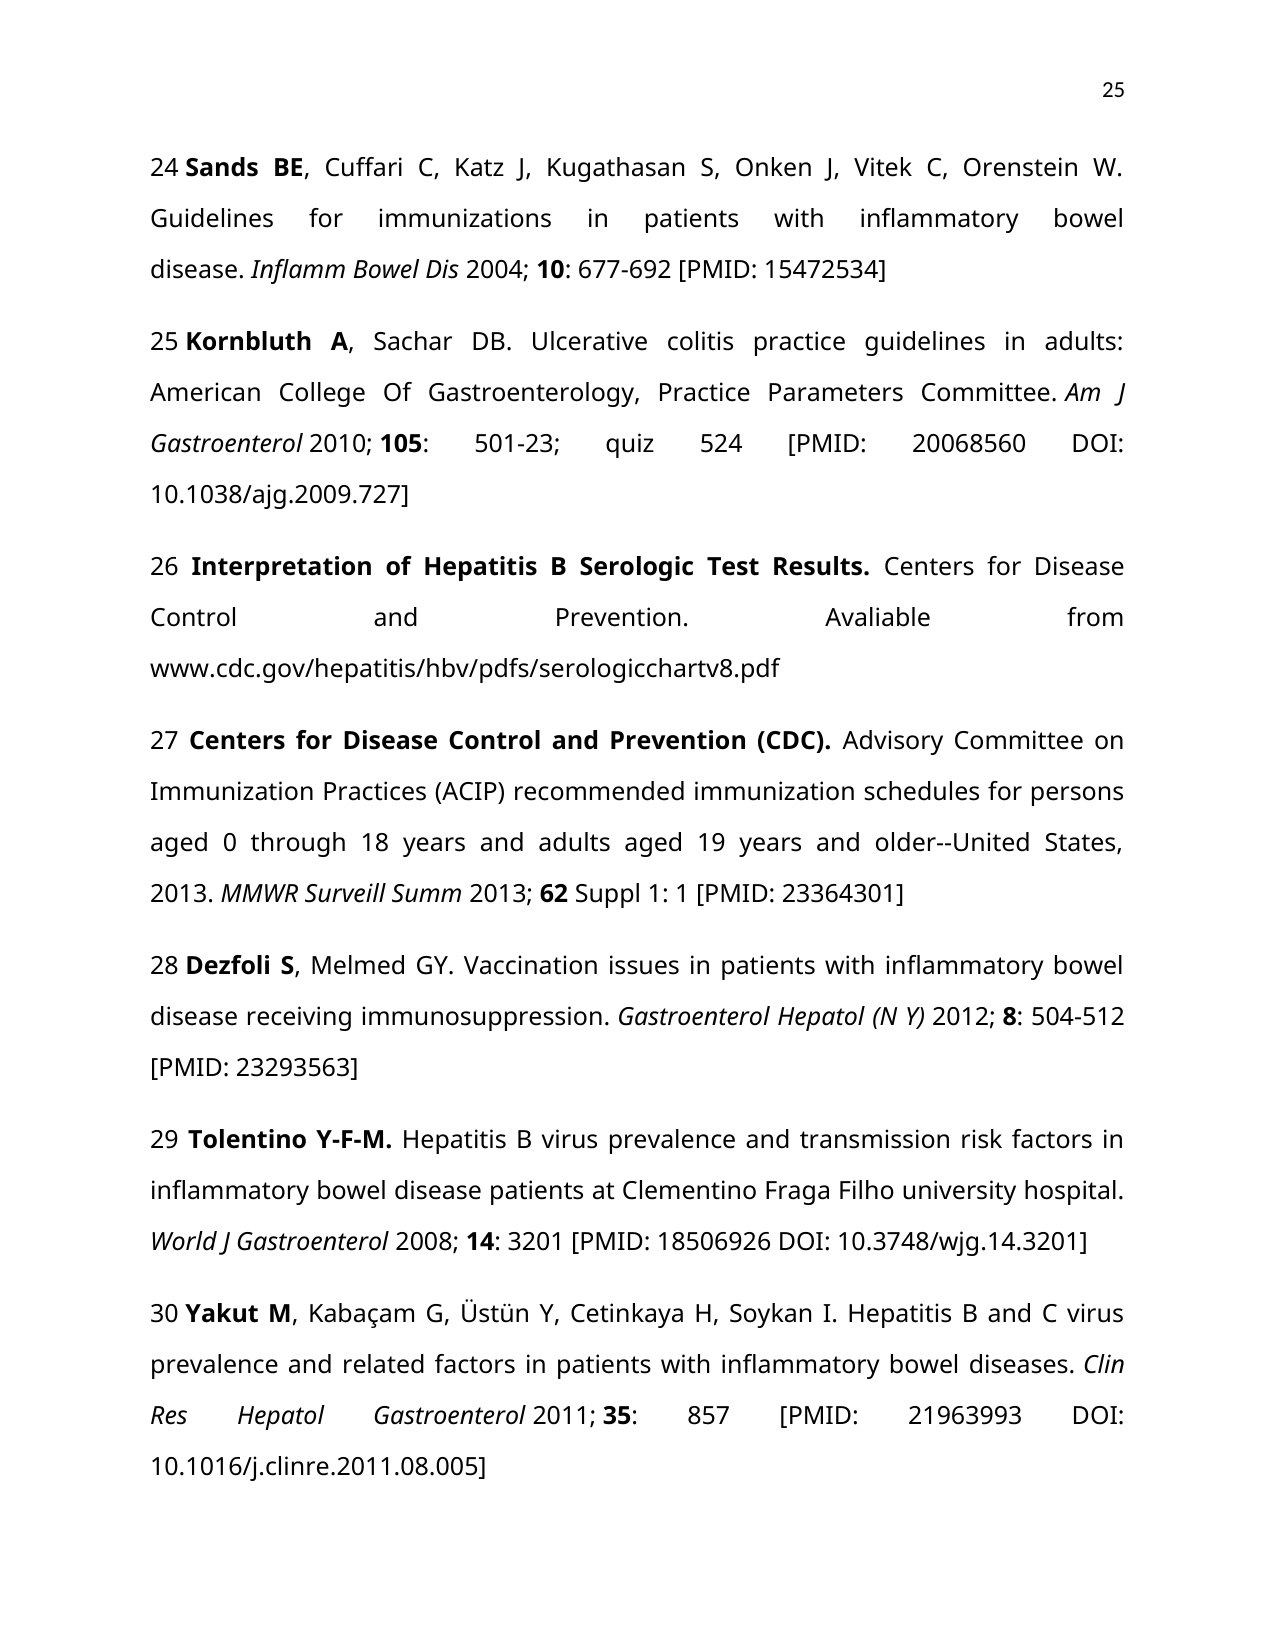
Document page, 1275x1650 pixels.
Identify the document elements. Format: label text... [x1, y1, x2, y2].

text 30 Yakut M, Kabaçam G, Üstün Y, Cetinkaya H, Soykan I. Hepatitis B and C virus prevalence and related factors in patients with inflammatory bowel diseases. Clin Res Hepatol Gastroenterol 2011; 35: 857 [PMID: 21963993 DOI: 10.1016/j.clinre.2011.08.005] [150, 1296, 1125, 1483]
text 27 Centers for Disease Control and Prevention (CDC). Advisory Committee on Immunization Practices (ACIP) recommended immunization schedules for persons aged 0 through 18 years and adults aged 19 years and older--United States, 2013. MMWR Surveill Summ 2013; 62 Suppl 1: 1 [PMID: 23364301] [150, 723, 1125, 910]
text 26 Interpretation of Hepatitis B Serologic Test Results. Centers for Disease Control and Prevention. Avaliable from www.cdc.gov/hepatitis/hbv/pdfs/serologicchartv8.pdf [150, 549, 1125, 685]
text 25 Kornbluth A, Sachar DB. Ulcerative colitis practice guidelines in adults: American College Of Gastroenterology, Practice Parameters Committee. Am J Gastroenterol 2010; 105: 501-23; quiz 524 [PMID: 20068560 DOI: 10.1038/ajg.2009.727] [150, 324, 1125, 511]
text 24 Sands BE, Cuffari C, Katz J, Kugathasan S, Onken J, Vitek C, Orenstein W. Guidelines for immunizations in patients with inflammatory bowel disease. Inflamm Bowel Dis 2004; 10: 677-692 [PMID: 15472534] [150, 150, 1125, 286]
text 28 Dezfoli S, Melmed GY. Vaccination issues in patients with inflammatory bowel disease receiving immunosuppression. Gastroenterol Hepatol (N Y) 2012; 8: 504-512 [PMID: 23293563] [150, 948, 1125, 1084]
text 29 Tolentino Y-F-M. Hepatitis B virus prevalence and transmission risk factors in inflammatory bowel disease patients at Clementino Fraga Filho university hospital. World J Gastroenterol 2008; 14: 3201 [PMID: 18506926 DOI: 10.3748/wjg.14.3201] [150, 1122, 1125, 1258]
